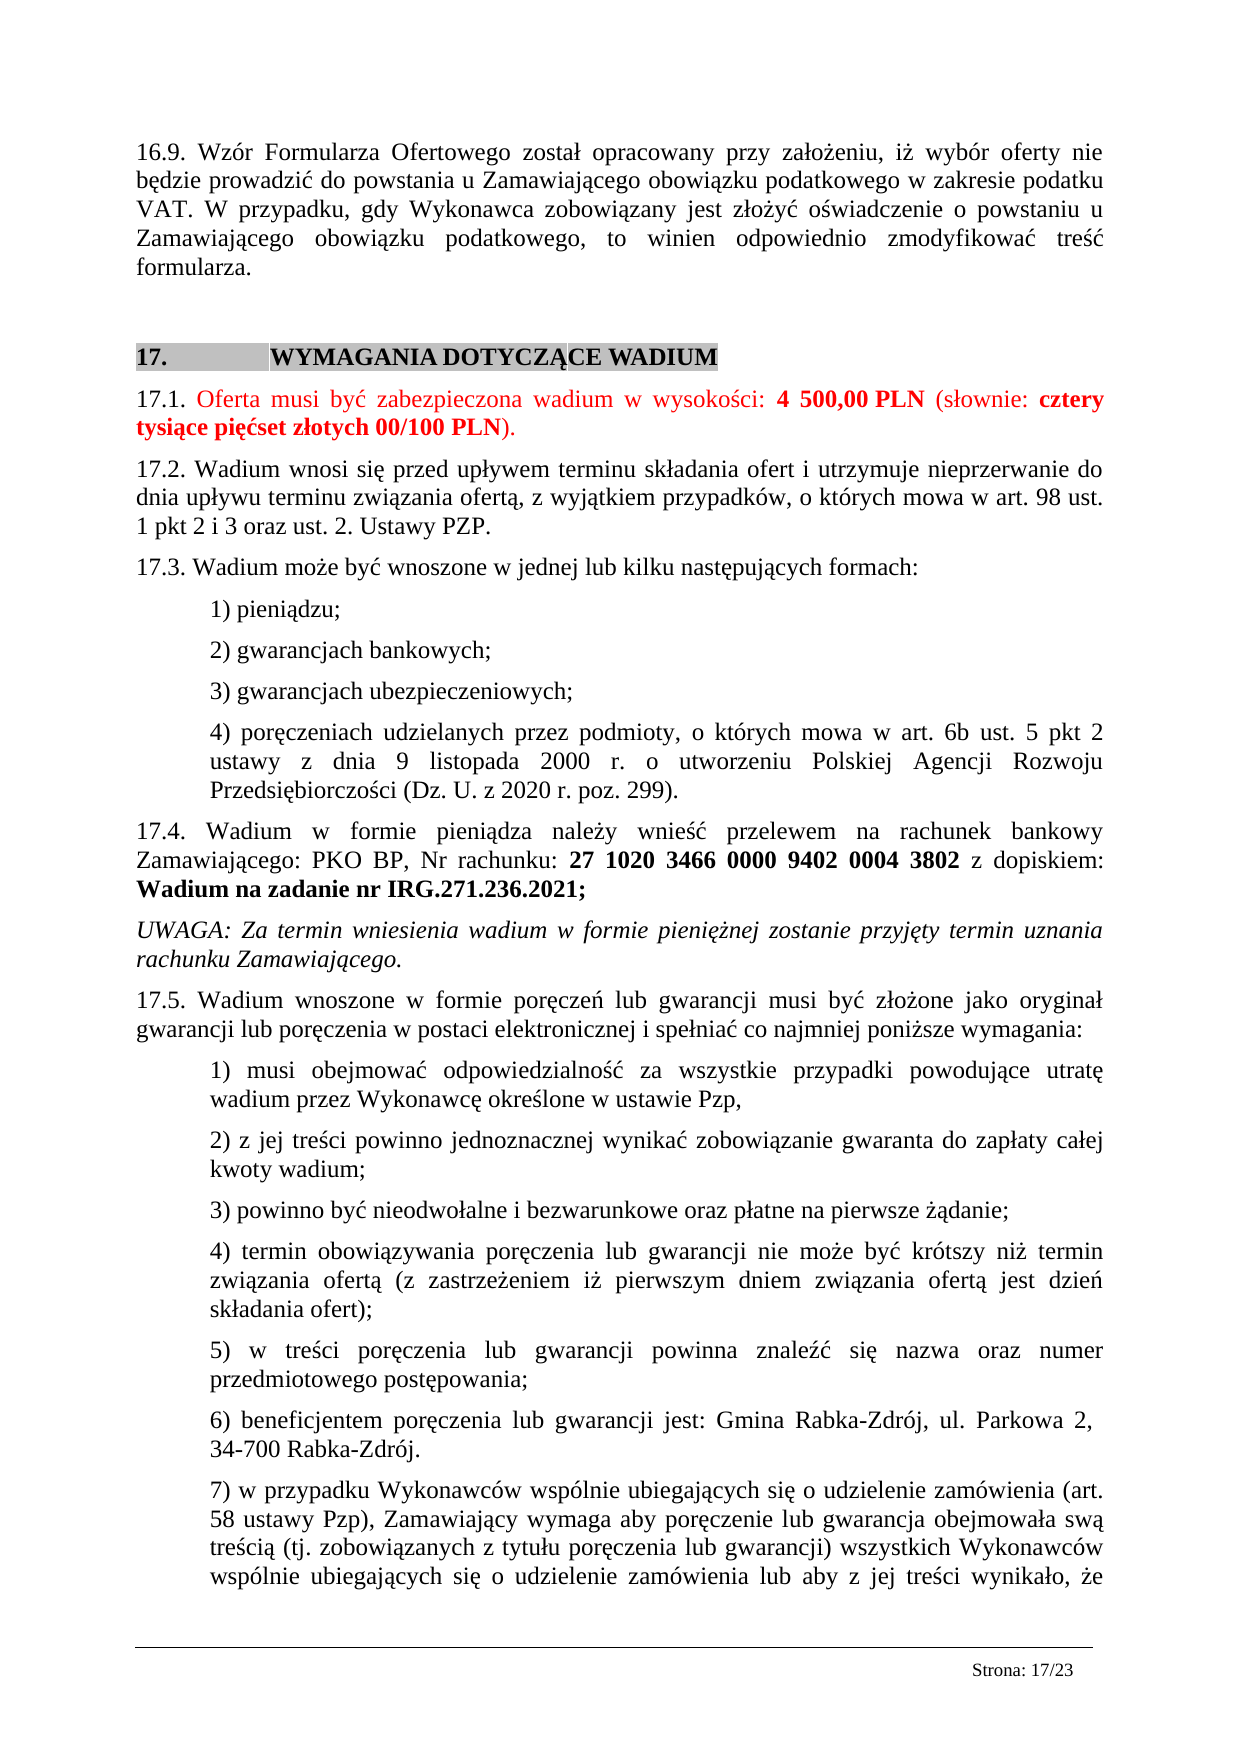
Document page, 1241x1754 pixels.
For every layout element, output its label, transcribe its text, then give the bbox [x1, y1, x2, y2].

text 16.9. Wzór Formularza Ofertowego został opracowany przy założeniu, iż wybór oferty nie będzie prowadzić do powstania u Zamawiającego obowiązku podatkowego w zakresie podatku VAT. W przypadku, gdy Wykonawca zobowiązany jest złożyć oświadczenie o powstaniu u Zamawiającego obowiązku podatkowego, to winien odpowiednio zmodyfikować treść formularza. [136, 137, 1104, 280]
subtitle 4) poręczeniach udzielanych przez podmioty, o których mowa w art. 6b ust. 5 pkt 2 ustawy z dnia 9 listopada 2000 r. o utworzeniu Polskiej Agencji Rozwoju Przedsiębiorczości (Dz. U. z 2020 r. poz. 299). [209, 717, 1104, 804]
subtitle Wymagania dotyczące wadium [136, 342, 1104, 371]
subtitle 3) powinno być nieodwołalne i bezwarunkowe oraz płatne na pierwsze żądanie; [136, 1195, 1104, 1224]
subtitle 1) musi obejmować odpowiedzialność za wszystkie przypadki powodujące utratę wadium przez Wykonawcę określone w ustawie Pzp, [209, 1055, 1104, 1112]
subtitle 17.4. Wadium w formie pieniądza należy wnieść przelewem na rachunek bankowy Zamawiającego: PKO BP, Nr rachunku: 27 1020 3466 0000 9402 0004 3802 z dopiskiem: Wadium na zadanie nr IRG.271.236.2021; [136, 816, 1104, 902]
subtitle 17.3. Wadium może być wnoszone w jednej lub kilku następujących formach: [136, 552, 1104, 581]
subtitle 2) gwarancjach bankowych; [136, 635, 1104, 664]
subtitle 17.5. Wadium wnoszone w formie poręczeń lub gwarancji musi być złożone jako oryginał gwarancji lub poręczenia w postaci elektronicznej i spełniać co najmniej poniższe wymagania: [136, 985, 1104, 1042]
subtitle 2) z jej treści powinno jednoznacznej wynikać zobowiązanie gwaranta do zapłaty całej kwoty wadium; [209, 1125, 1104, 1182]
subtitle 1) pieniądzu; [136, 594, 1104, 622]
subtitle 17.1. Oferta musi być zabezpieczona wadium w wysokości: 4 500,00 PLN (słownie: cztery tysiące pięćset złotych 00/100 PLN). [136, 384, 1104, 441]
subtitle 6) beneficjentem poręczenia lub gwarancji jest: Gmina Rabka-Zdrój, ul. Parkowa 2, 34-700 Rabka-Zdrój. [209, 1405, 1104, 1462]
subtitle 4) termin obowiązywania poręczenia lub gwarancji nie może być krótszy niż termin związania ofertą (z zastrzeżeniem iż pierwszym dniem związania ofertą jest dzień składania ofert); [209, 1236, 1104, 1322]
subtitle UWAGA: Za termin wniesienia wadium w formie pieniężnej zostanie przyjęty termin uznania rachunku Zamawiającego. [136, 915, 1104, 972]
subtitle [209, 1475, 1104, 1590]
subtitle 5) w treści poręczenia lub gwarancji powinna znaleźć się nazwa oraz numer przedmiotowego postępowania; [209, 1335, 1104, 1392]
subtitle 3) gwarancjach ubezpieczeniowych; [136, 676, 1104, 705]
subtitle 17.2. Wadium wnosi się przed upływem terminu składania ofert i utrzymuje nieprzerwanie do dnia upływu terminu związania ofertą, z wyjątkiem przypadków, o których mowa w art. 98 ust. 1 pkt 2 i 3 oraz ust. 2. Ustawy PZP. [136, 454, 1104, 540]
